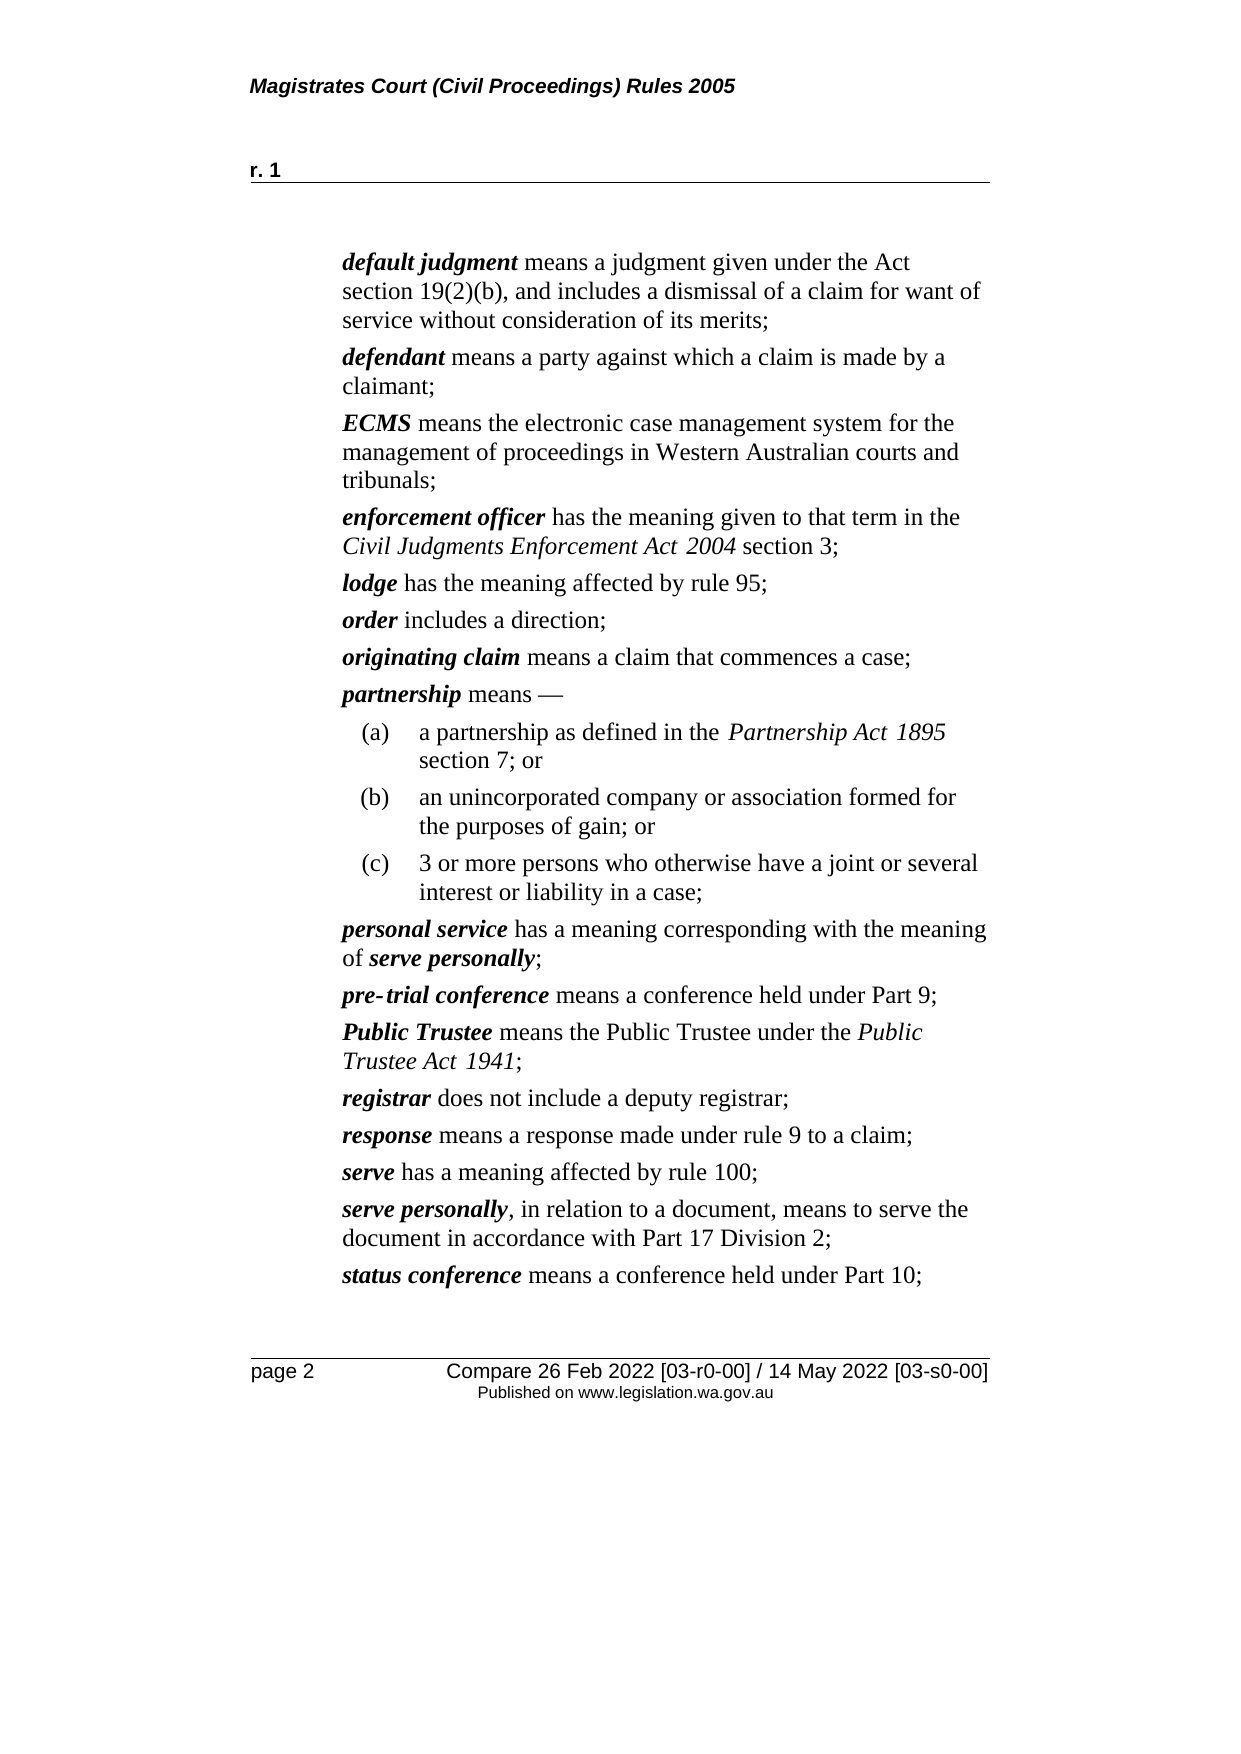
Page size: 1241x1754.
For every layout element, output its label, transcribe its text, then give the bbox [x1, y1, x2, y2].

text pre-trial conference means a conference held under Part 9; [251, 980, 990, 1009]
text (b) an unincorporated company or association formed for the purposes of gain; or [251, 782, 990, 840]
text lodge has the meaning affected by rule 95; [251, 568, 990, 597]
text (a) a partnership as defined in the Partnership Act 1895 section 7; or [251, 717, 990, 774]
text registrar does not include a deputy registrar; [251, 1083, 990, 1112]
text default judgment means a judgment given under the Act section 19(2)(b), and includes a dismissal of a claim for want of service without consideration of its merits; [251, 247, 990, 334]
text response means a response made under rule 9 to a claim; [251, 1120, 990, 1149]
text partnership means — [251, 679, 990, 708]
text serve has a meaning affected by rule 100; [251, 1157, 990, 1186]
text Public Trustee means the Public Trustee under the Public Trustee Act 1941; [251, 1017, 990, 1074]
text serve personally, in relation to a document, means to serve the document in accordance with Part 17 Division 2; [251, 1194, 990, 1252]
text (c) 3 or more persons who otherwise have a joint or several interest or liability in a case; [251, 848, 990, 906]
text enforcement officer has the meaning given to that term in the Civil Judgments Enforcement Act 2004 section 3; [251, 502, 990, 560]
text order includes a direction; [251, 605, 990, 634]
text ECMS means the electronic case management system for the management of proceedings in Western Australian courts and tribunals; [251, 408, 990, 494]
text status conference means a conference held under Part 10; [251, 1260, 990, 1289]
text originating claim means a claim that commences a case; [251, 642, 990, 671]
text personal service has a meaning corresponding with the meaning of serve personally; [251, 914, 990, 972]
text defendant means a party against which a claim is made by a claimant; [251, 342, 990, 399]
